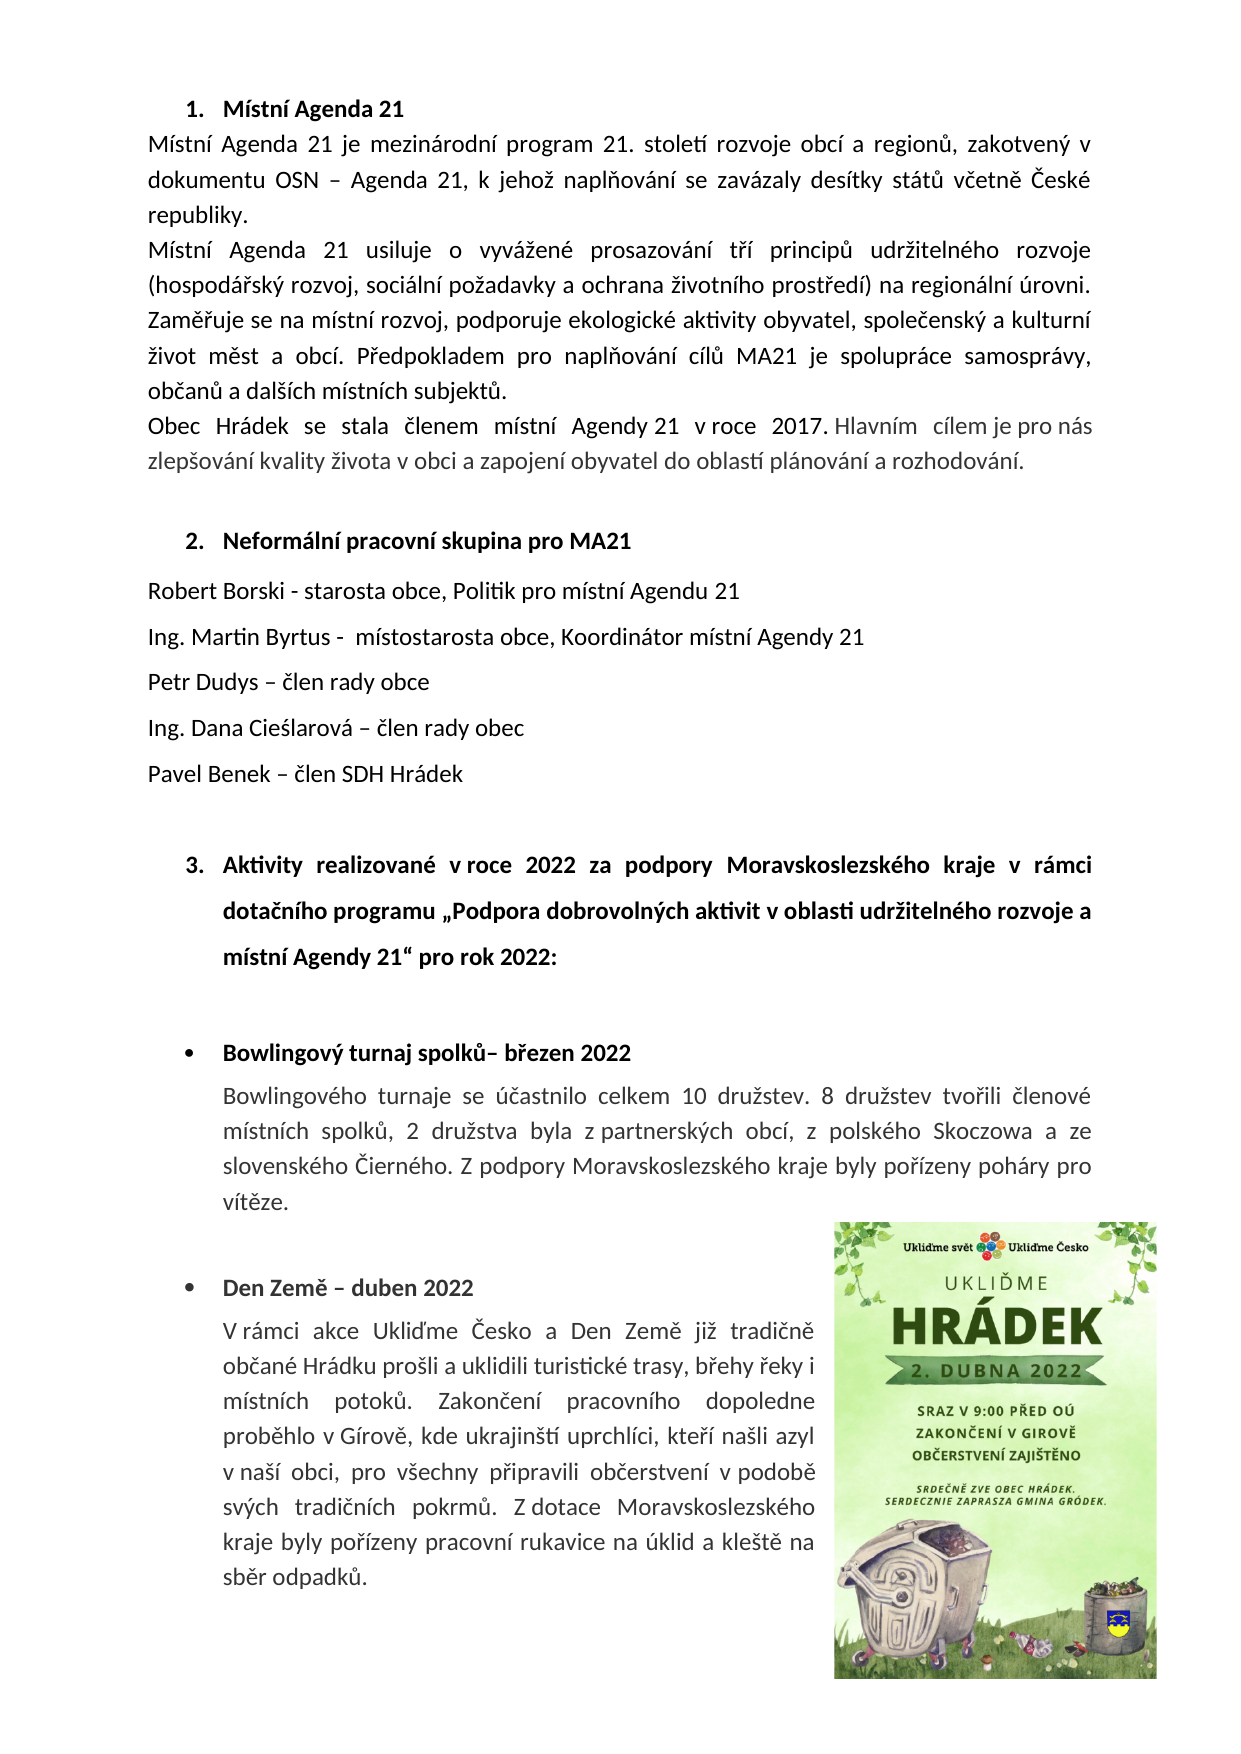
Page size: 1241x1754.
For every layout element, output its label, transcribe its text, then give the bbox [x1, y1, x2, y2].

text Místní Agenda 21 usiluje o vyvážené prosazování tří principů udržitelného rozvoje (hospodářský rozvoj, sociální požadavky a ochrana životního prostředí) na regionální úrovni. Zaměřuje se na místní rozvoj, podporuje ekologické aktivity obyvatel, společenský a kulturní život měst a obcí. Předpokladem pro naplňování cílů MA21 je spolupráce samosprávy, občanů a dalších místních subjektů. [148, 229, 1093, 406]
text Bowlingového turnaje se účastnilo celkem 10 družstev. 8 družstev tvořili členové místních spolků, 2 družstva byla z partnerských obcí, z polského Skoczowa a ze slovenského Čierného. Z podpory Moravskoslezského kraje byly pořízeny poháry pro vítěze. [223, 1075, 1093, 1216]
list Neformální pracovní skupina pro MA21 [185, 526, 1093, 556]
text Místní Agenda 21 je mezinárodní program 21. století rozvoje obcí a regionů, zakotvený v dokumentu OSN – Agenda 21, k jehož naplňování se zavázaly desítky států včetně České republiky. [148, 124, 1093, 229]
list Místní Agenda 21 [185, 89, 1093, 124]
text Pavel Benek – člen SDH Hrádek [148, 758, 1093, 788]
picture [834, 1222, 1157, 1679]
text Ing. Martin Byrtus - místostarosta obce, Koordinátor místní Agendy 21 [148, 621, 1093, 651]
text Obec Hrádek se stala členem místní Agendy 21 v roce 2017. Hlavním cílem je pro nás zlepšování kvality života v obci a zapojení obyvatel do oblastí plánování a rozhodování. [148, 406, 1093, 476]
list Den Země – duben 2022 [185, 1267, 834, 1302]
list Bowlingový turnaj spolků– březen 2022 [185, 1032, 1093, 1068]
text Ing. Dana Cieślarová – člen rady obec [148, 712, 1093, 743]
list Aktivity realizované v roce 2022 za podpory Moravskoslezského kraje v rámci dotačního programu „Podpora dobrovolných aktivit v oblasti udržitelného rozvoje a místní Agendy 21“ pro rok 2022: [185, 849, 1093, 971]
text Petr Dudys – člen rady obce [148, 667, 1093, 697]
text Robert Borski - starosta obce, Politik pro místní Agendu 21 [148, 575, 1093, 606]
text V rámci akce Ukliďme Česko a Den Země již tradičně občané Hrádku prošli a uklidili turistické trasy, břehy řeky i místních potoků. Zakončení pracovního dopoledne proběhlo v Gírově, kde ukrajinští uprchlíci, kteří našli azyl v naší obci, pro všechny připravili občerstvení v podobě svých tradičních pokrmů. Z dotace Moravskoslezského kraje byly pořízeny pracovní rukavice na úklid a kleště na sběr odpadků. [223, 1310, 834, 1592]
